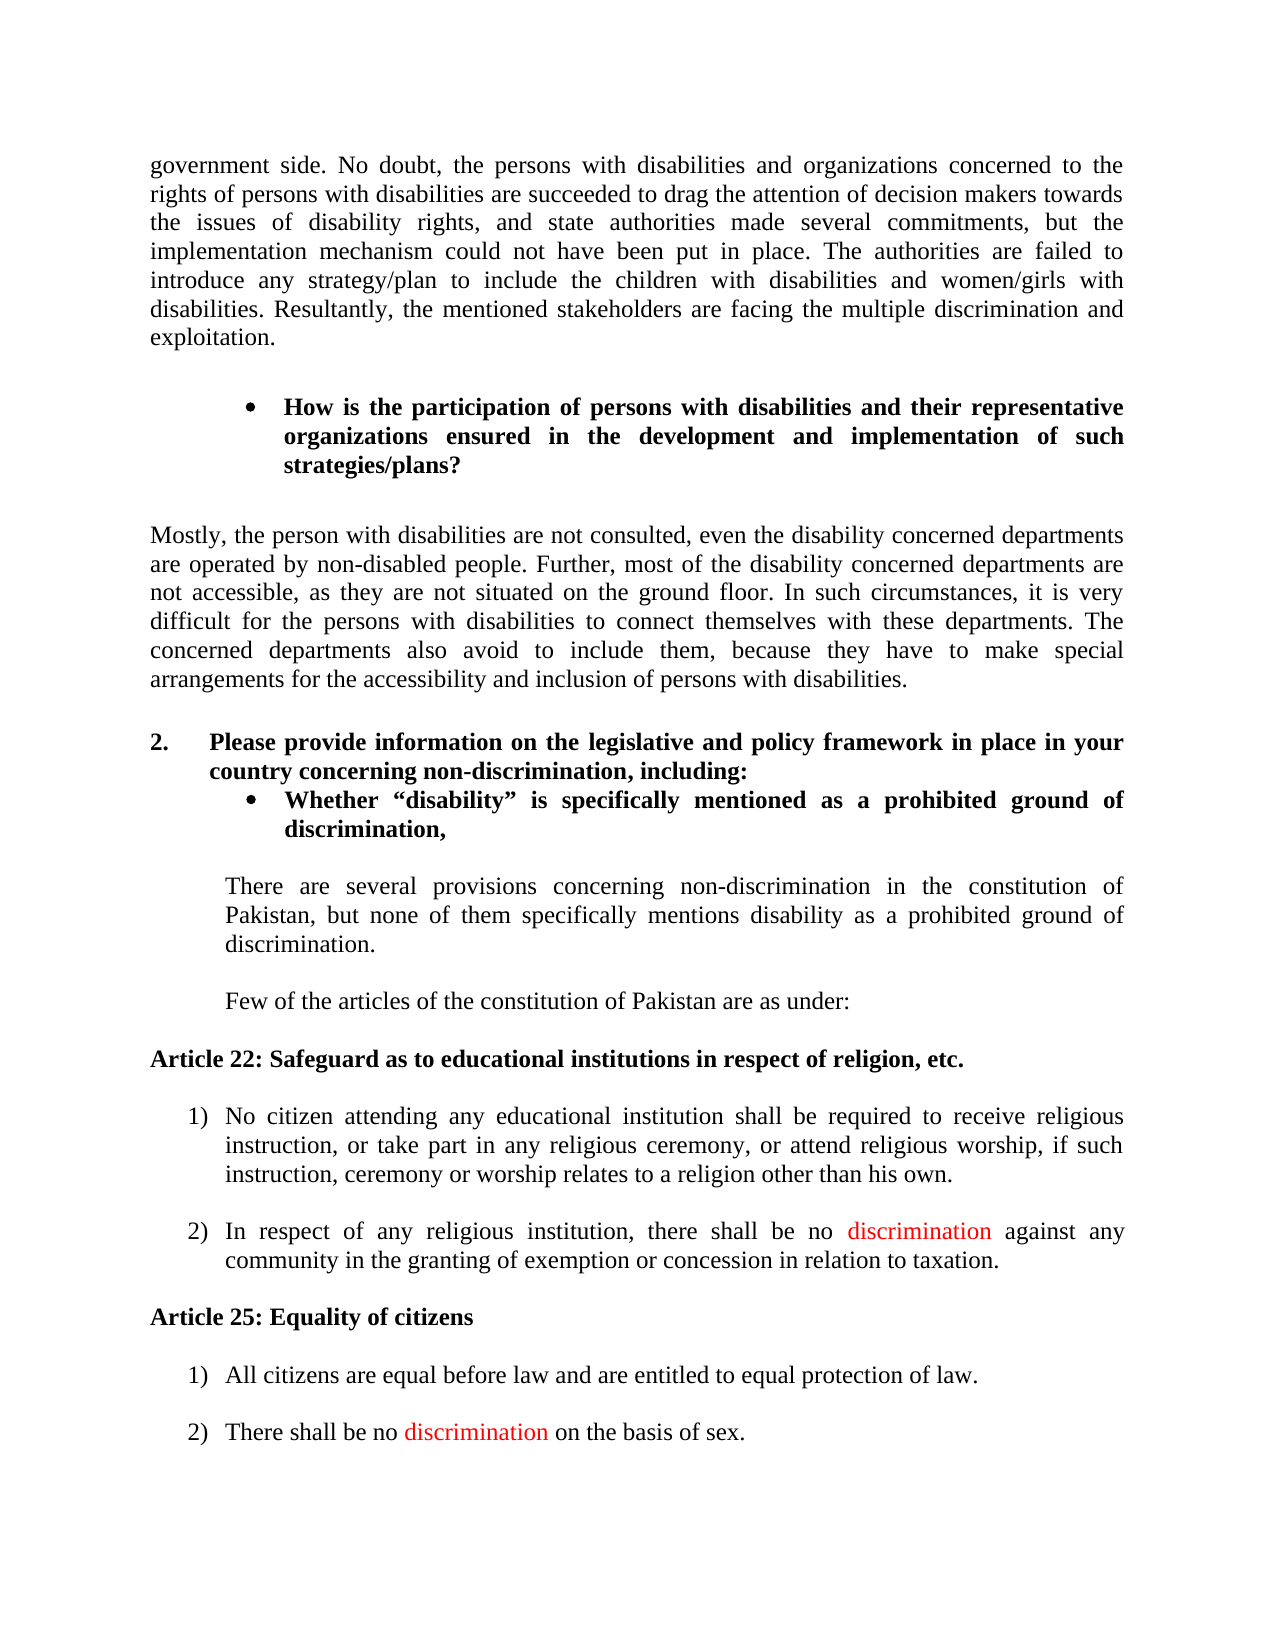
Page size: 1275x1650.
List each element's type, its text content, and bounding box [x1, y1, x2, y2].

list Article 22: Safeguard as to educational institutions in respect of religion, etc. [150, 1044, 1125, 1072]
list Please provide information on the legislative and policy framework in place in your country concerning non-discrimination, including: [150, 727, 1125, 785]
list How is the participation of persons with disabilities and their representative organizations ensured in the development and implementation of such strategies/plans? [246, 392, 1125, 479]
list Few of the articles of the constitution of Pakistan are as under: [225, 986, 1125, 1015]
list Article 25: Equality of citizens [150, 1302, 1125, 1331]
list All citizens are equal before law and are entitled to equal protection of law. [187, 1360, 1125, 1389]
list In respect of any religious institution, there shall be no discrimination against any community in the granting of exemption or concession in relation to taxation. [187, 1216, 1125, 1274]
list Mostly, the person with disabilities are not consulted, even the disability concerned departments are operated by non-disabled people. Further, most of the disability concerned departments are not accessible, as they are not situated on the ground floor. In such circumstances, it is very difficult for the persons with disabilities to connect themselves with these departments. The concerned departments also avoid to include them, because they have to make special arrangements for the accessibility and inclusion of persons with disabilities. [150, 520, 1125, 692]
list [150, 150, 1125, 351]
list No citizen attending any educational institution shall be required to receive religious instruction, or take part in any religious ceremony, or attend religious worship, if such instruction, ceremony or worship relates to a religion other than his own. [187, 1101, 1125, 1187]
list There are several provisions concerning non-discrimination in the constitution of Pakistan, but none of them specifically mentions disability as a prohibited ground of discrimination. [225, 871, 1125, 957]
list There shall be no discrimination on the basis of sex. [187, 1417, 1125, 1446]
list Whether “disability” is specifically mentioned as a prohibited ground of discrimination, [247, 785, 1125, 842]
